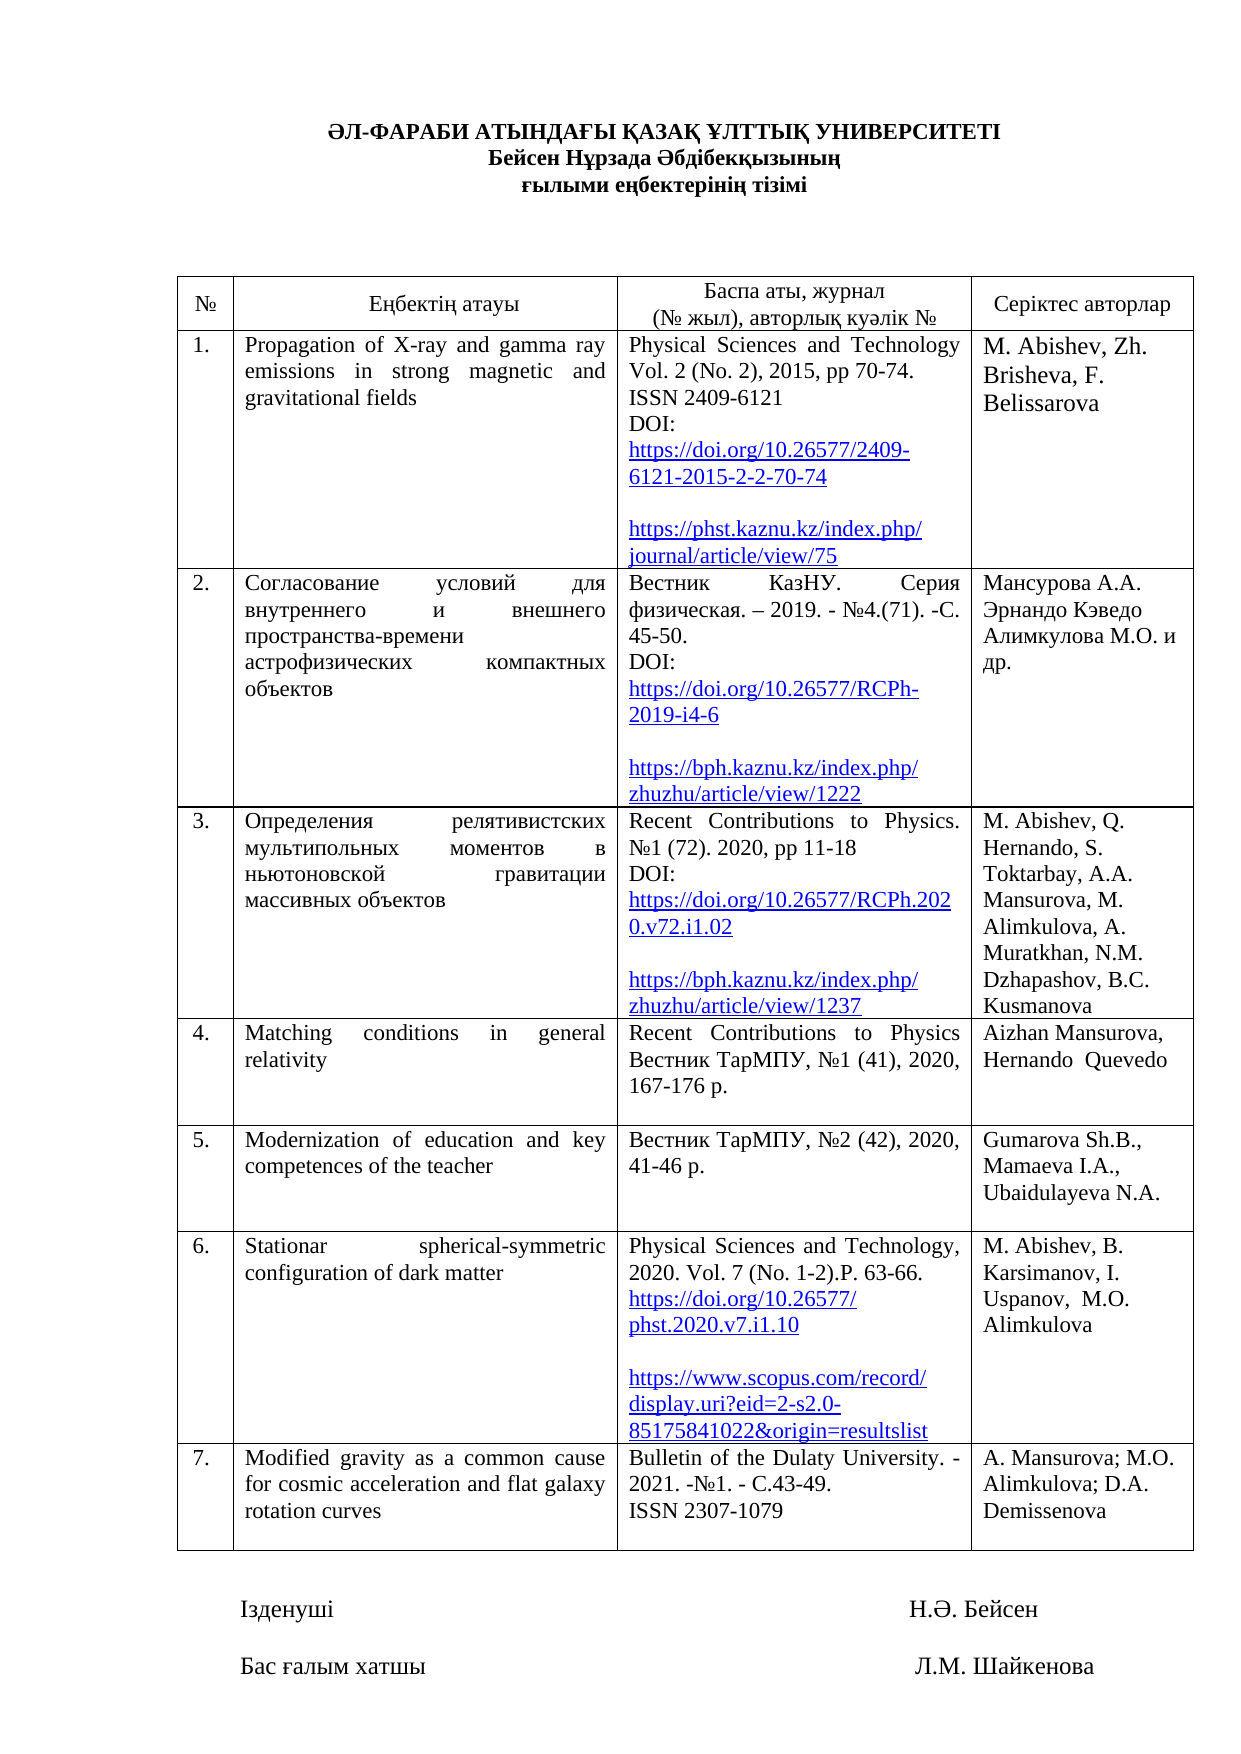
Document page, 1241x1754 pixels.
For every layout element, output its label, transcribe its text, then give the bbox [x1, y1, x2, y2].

table_header Баспа аты, журнал (№ жыл), авторлық куәлік № [618, 277, 971, 330]
table_cell [178, 1232, 233, 1443]
table_cell Мансурова А.А. Эрнандо Кэведо Алимкулова М.О. и др. [972, 569, 1193, 806]
table_header Еңбектің атауы [234, 277, 617, 330]
table_cell Physical Sciences and Technology, 2020. Vol. 7 (No. 1-2).Р. 63-66. https://doi.org/10.26577/phst.2020.v7.i1.10 https://www.scopus.com/record/display.uri?eid=2-s2.0-85175841022&origin=resultslist [618, 1232, 971, 1443]
table_cell Вестник ТарМПУ, №2 (42), 2020, 41-46 p. [618, 1126, 971, 1231]
table_cell Physical Sciences and Technology Vol. 2 (No. 2), 2015, pp 70-74. ISSN 2409-6121 DOI: https://doi.org/10.26577/2409-6121-2015-2-2-70-74 https://phst.kaznu.kz/index.php/journal/article/view/75 [618, 331, 971, 568]
table_cell Согласование условий для внутреннего и внешнего пространства-времени астрофизических компактных объектов [234, 569, 617, 806]
table_cell Aizhan Mansurova, Hernando Quevedo [972, 1019, 1193, 1125]
table_cell M. Abishev, Q. Hernando, S. Toktarbay, A.A. Mansurova, M. Alimkulova, A. Muratkhan, N.М. Dzhapashov, B.C. Kusmanova [972, 808, 1193, 1018]
text Бейсен Нұрзада Әбдібекқызының [177, 144, 1152, 171]
table_cell Вестник КазНУ. Серия физическая. – 2019. - №4.(71). -С. 45-50. DOI: https://doi.org/10.26577/RCPh-2019-i4-6 https://bph.kaznu.kz/index.php/zhuzhu/article/view/1222 [618, 569, 971, 806]
table_cell Определения релятивистских мультипольных моментов в ньютоновской гравитации массивных объектов [234, 808, 617, 1018]
table_cell [178, 808, 233, 1018]
table_cell Propagation of X-ray and gamma ray emissions in strong magnetic and gravitational fields [234, 331, 617, 568]
table_cell [178, 331, 233, 568]
table_cell Matching conditions in general relativity [234, 1019, 617, 1125]
table_cell [178, 1019, 233, 1125]
table_cell Bulletin of the Dulaty University. - 2021. -№1. - С.43-49. ISSN 2307-1079 [618, 1444, 971, 1549]
table_cell Mоdernizаtiоn оf eduсаtiоn аnd key соmpetenсes оf the teасher [234, 1126, 617, 1231]
table_cell Recent Contributions to Physics Вестник ТарМПУ, №1 (41), 2020, 167-176 p. [618, 1019, 971, 1125]
table_cell Gumаrоvа Sh.B., Mаmаevа I.А., Ubаidulаyevа N.А. [972, 1126, 1193, 1231]
text ӘЛ-ФАРАБИ АТЫНДАҒЫ ҚАЗАҚ ҰЛТТЫҚ УНИВЕРСИТЕТІ [177, 118, 1152, 144]
table_cell M. Abishev, Zh. Brisheva, F. Belissarova [972, 331, 1193, 568]
table_header № [178, 277, 233, 330]
table_cell M. Abishev, B. Karsimanov, I. Uspanov, M.O. Alimkulova [972, 1232, 1193, 1443]
table_cell Stationar spherical-symmetric configuration of dark matter [234, 1232, 617, 1443]
text ғылыми еңбектерінің тізімі [177, 171, 1152, 197]
table_cell А. Mansurova; M.O. Alimkulova; D.A. Demissenova [972, 1444, 1193, 1549]
table_cell Modified gravity as a common cause for cosmic acceleration and flat galaxy rotation curves [234, 1444, 617, 1549]
table_cell [178, 1444, 233, 1549]
table_cell [178, 569, 233, 806]
table_cell Recent Contributions to Physics. №1 (72). 2020, pp 11-18 DOI: https://doi.org/10.26577/RCPh.2020.v72.i1.02 https://bph.kaznu.kz/index.php/zhuzhu/article/view/1237 [618, 808, 971, 1018]
table_cell [178, 1126, 233, 1231]
table_header Cеріктес авторлар [972, 277, 1193, 330]
